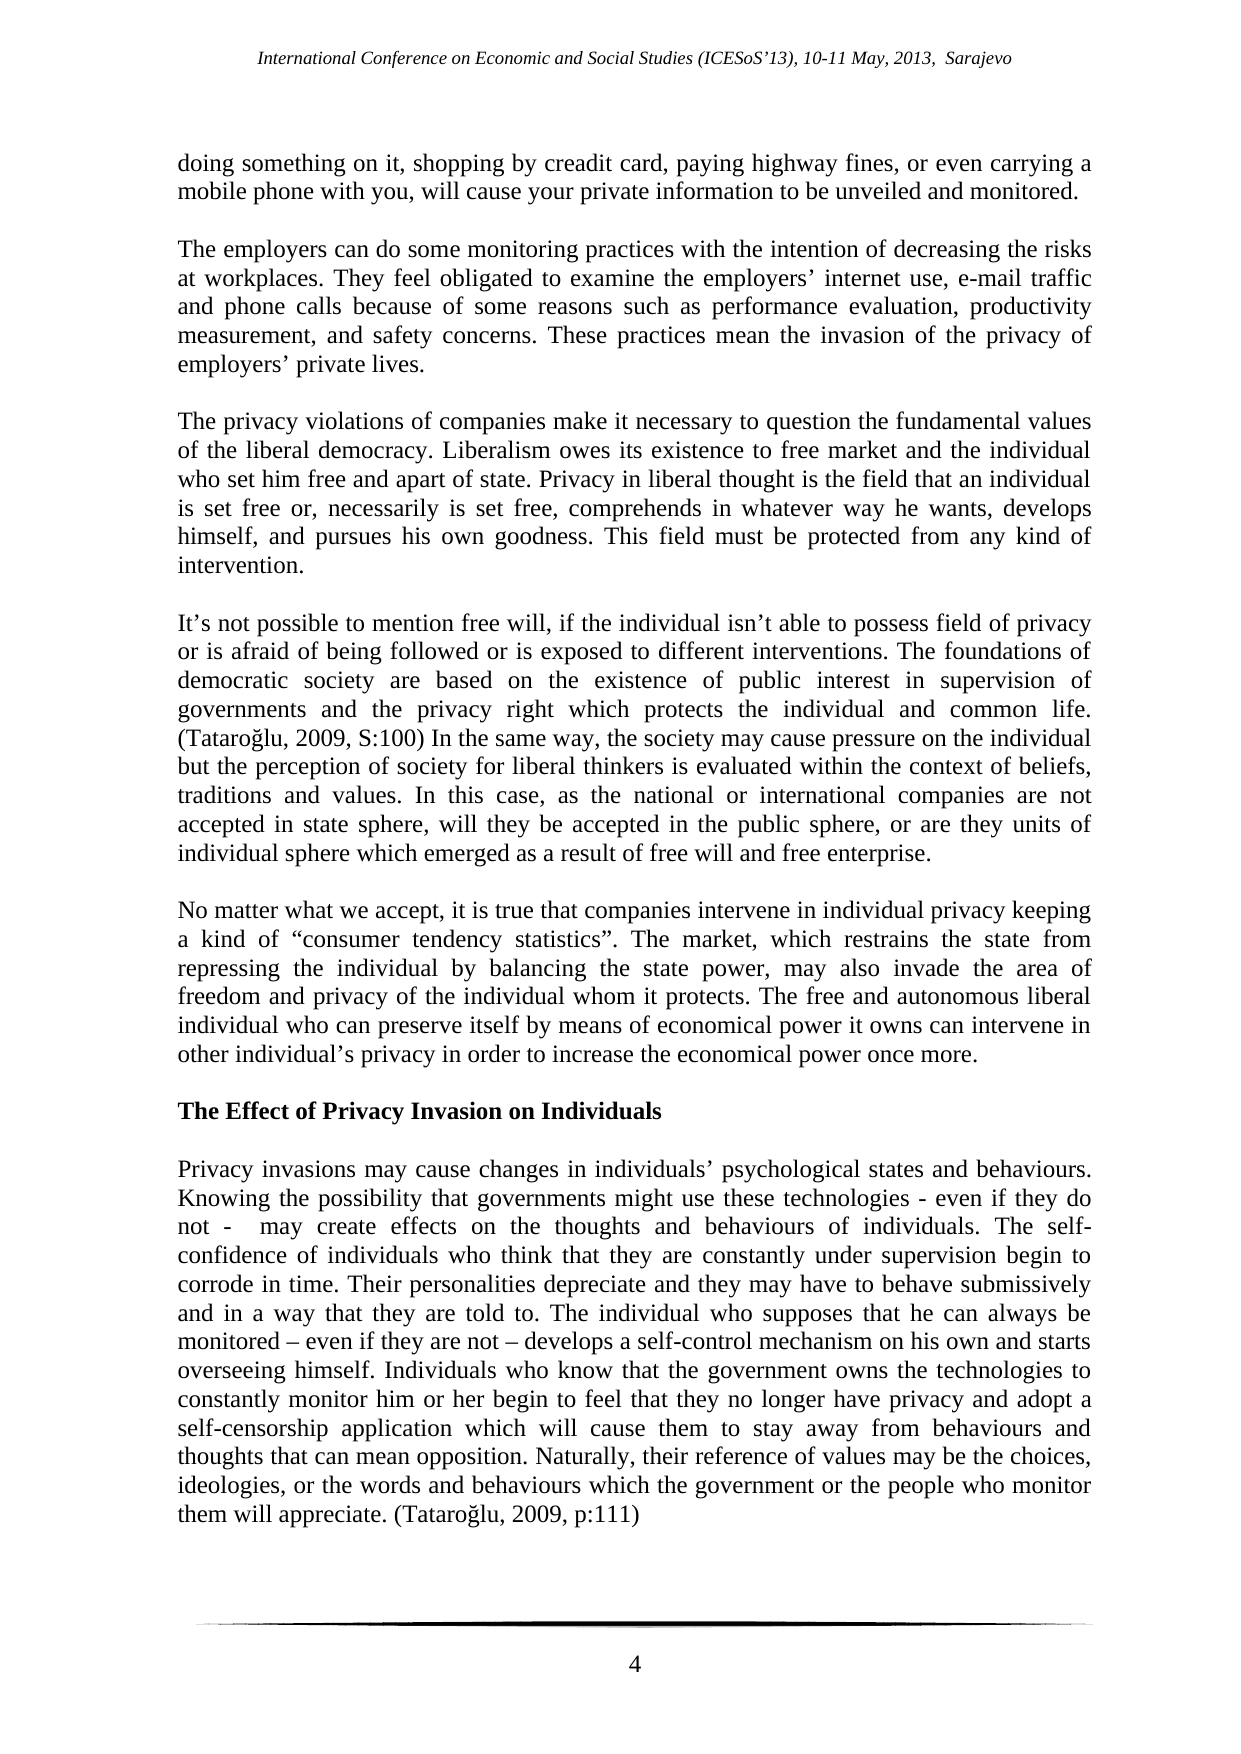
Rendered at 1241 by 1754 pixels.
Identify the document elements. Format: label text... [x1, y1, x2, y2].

text It’s not possible to mention free will, if the individual isn’t able to possess field of privacy or is afraid of being followed or is exposed to different interventions. The foundations of democratic society are based on the existence of public interest in supervision of governments and the privacy right which protects the individual and common life. (Tataroğlu, 2009, S:100) In the same way, the society may cause pressure on the individual but the perception of society for liberal thinkers is evaluated within the context of beliefs, traditions and values. In this case, as the national or international companies are not accepted in state sphere, will they be accepted in the public sphere, or are they units of individual sphere which emerged as a result of free will and free enterprise. [177, 608, 1092, 866]
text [177, 148, 1092, 205]
text The employers can do some monitoring practices with the intention of decreasing the risks at workplaces. They feel obligated to examine the employers’ internet use, e-mail traffic and phone calls because of some reasons such as performance evaluation, productivity measurement, and safety concerns. These practices mean the invasion of the privacy of employers’ private lives. [177, 234, 1092, 378]
text No matter what we accept, it is true that companies intervene in individual privacy keeping a kind of “consumer tendency statistics”. The market, which restrains the state from repressing the individual by balancing the state power, may also invade the area of freedom and privacy of the individual whom it protects. The free and autonomous liberal individual who can preserve itself by means of economical power it owns can intervene in other individual’s privacy in order to increase the economical power once more. [177, 895, 1092, 1068]
text The Effect of Privacy Invasion on Individuals [177, 1096, 1092, 1125]
text The privacy violations of companies make it necessary to question the fundamental values of the liberal democracy. Liberalism owes its existence to free market and the individual who set him free and apart of state. Privacy in liberal thought is the field that an individual is set free or, necessarily is set free, comprehends in whatever way he wants, develops himself, and pursues his own goodness. This field must be protected from any kind of intervention. [177, 406, 1092, 579]
picture [195, 1620, 1093, 1628]
text Privacy invasions may cause changes in individuals’ psychological states and behaviours. Knowing the possibility that governments might use these technologies - even if they do not - may create effects on the thoughts and behaviours of individuals. The self-confidence of individuals who think that they are constantly under supervision begin to corrode in time. Their personalities depreciate and they may have to behave submissively and in a way that they are told to. The individual who supposes that he can always be monitored – even if they are not – develops a self-control mechanism on his own and starts overseeing himself. Individuals who know that the government owns the technologies to constantly monitor him or her begin to feel that they no longer have privacy and adopt a self-censorship application which will cause them to stay away from behaviours and thoughts that can mean opposition. Naturally, their reference of values may be the choices, ideologies, or the words and behaviours which the government or the people who monitor them will appreciate. (Tataroğlu, 2009, p:111) [177, 1154, 1092, 1528]
